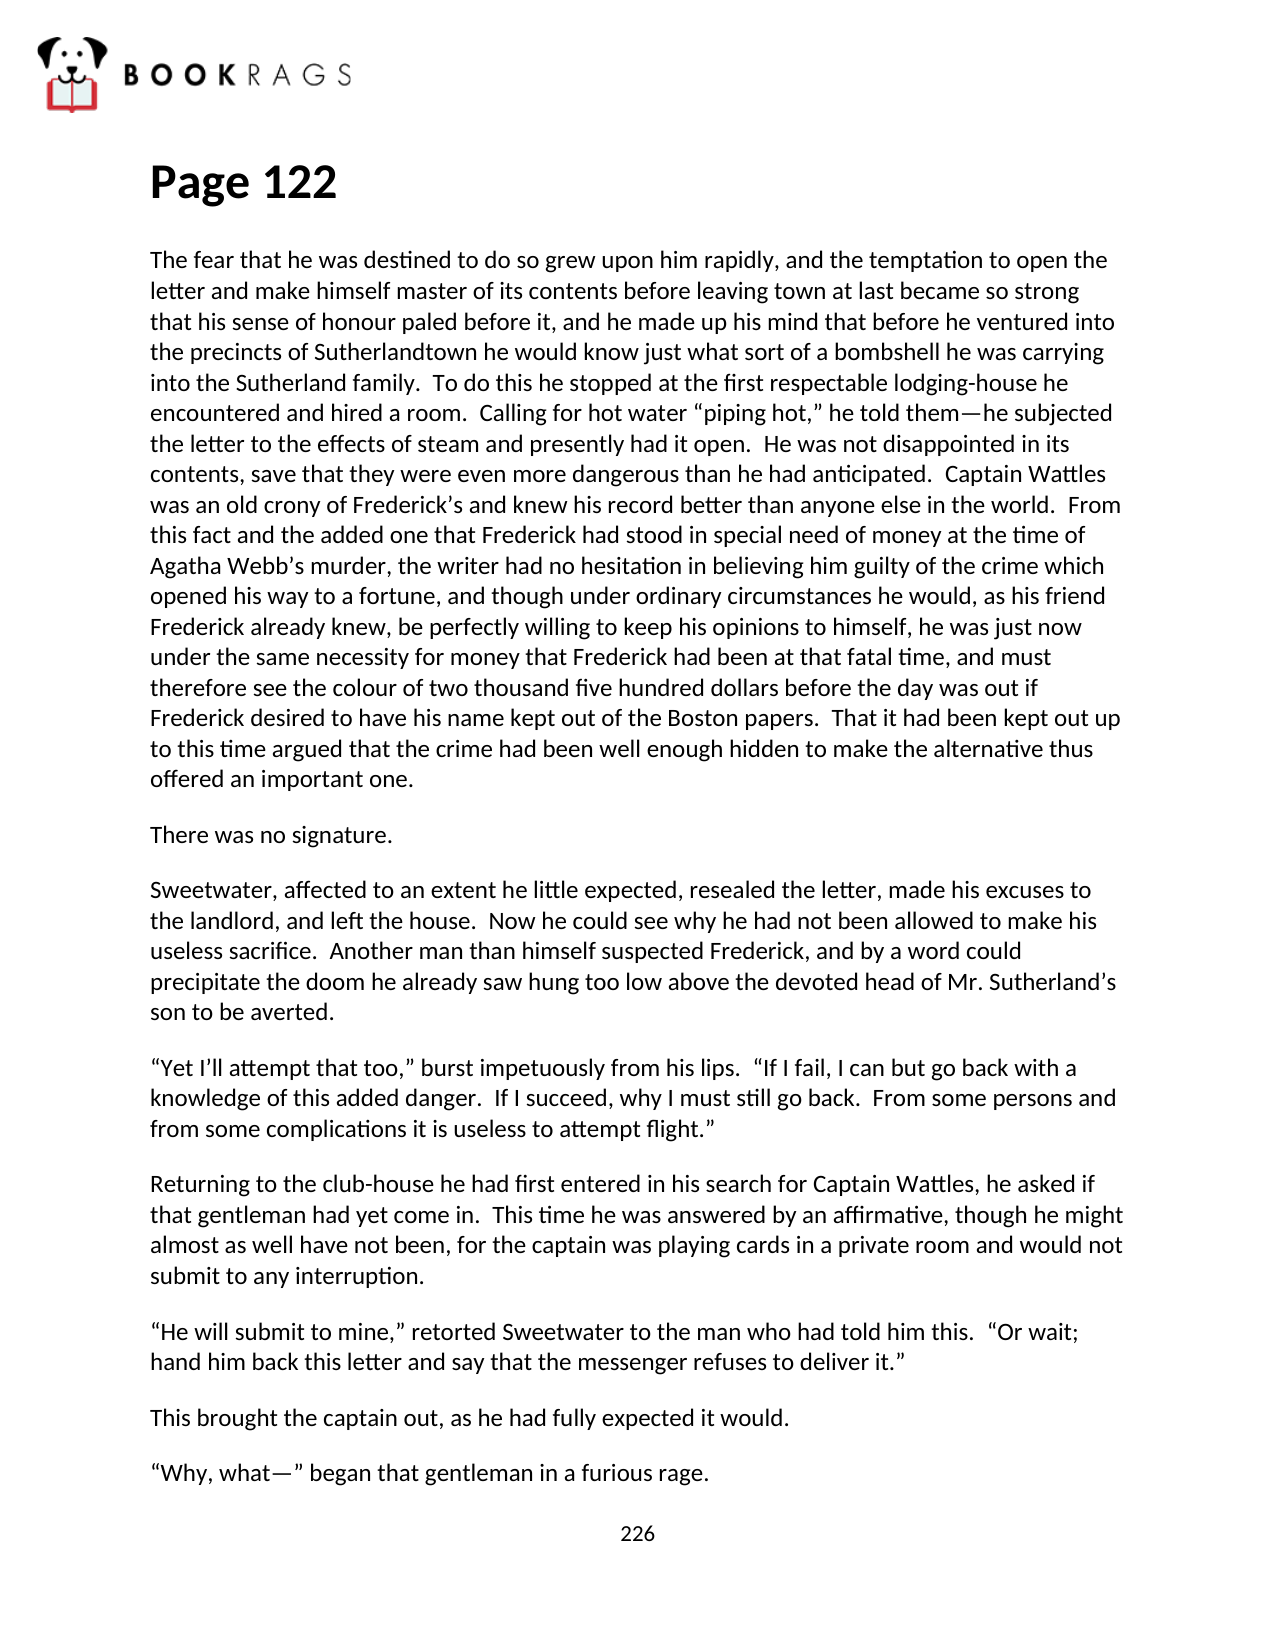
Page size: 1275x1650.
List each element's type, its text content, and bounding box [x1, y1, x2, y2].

text There was no signature. [150, 819, 1125, 849]
text “Why, what—­” began that gentleman in a furious rage. [150, 1457, 1125, 1488]
text “He will submit to mine,” retorted Sweetwater to the man who had told him this. “Or wait; hand him back this letter and say that the messenger refuses to deliver it.” [150, 1316, 1125, 1377]
text Returning to the club-house he had first entered in his search for Captain Wattles, he asked if that gentleman had yet come in. This time he was answered by an affirmative, though he might almost as well have not been, for the captain was playing cards in a private room and would not submit to any interruption. [150, 1169, 1125, 1291]
picture [37, 37, 351, 113]
text This brought the captain out, as he had fully expected it would. [150, 1402, 1125, 1432]
text “Yet I’ll attempt that too,” burst impetuously from his lips. “If I fail, I can but go back with a knowledge of this added danger. If I succeed, why I must still go back. From some persons and from some complications it is useless to attempt flight.” [150, 1052, 1125, 1144]
text Sweetwater, affected to an extent he little expected, resealed the letter, made his excuses to the landlord, and left the house. Now he could see why he had not been allowed to make his useless sacrifice. Another man than himself suspected Frederick, and by a word could precipitate the doom he already saw hung too low above the devoted head of Mr. Sutherland’s son to be averted. [150, 874, 1125, 1027]
text Page 122 [150, 150, 1125, 211]
text The fear that he was destined to do so grew upon him rapidly, and the temptation to open the letter and make himself master of its contents before leaving town at last became so strong that his sense of honour paled before it, and he made up his mind that before he ventured into the precincts of Sutherlandtown he would know just what sort of a bombshell he was carrying into the Sutherland family. To do this he stopped at the first respectable lodging-house he encountered and hired a room. Calling for hot water “piping hot,” he told them—­he subjected the letter to the effects of steam and presently had it open. He was not disappointed in its contents, save that they were even more dangerous than he had anticipated. Captain Wattles was an old crony of Frederick’s and knew his record better than anyone else in the world. From this fact and the added one that Frederick had stood in special need of money at the time of Agatha Webb’s murder, the writer had no hesitation in believing him guilty of the crime which opened his way to a fortune, and though under ordinary circumstances he would, as his friend Frederick already knew, be perfectly willing to keep his opinions to himself, he was just now under the same necessity for money that Frederick had been at that fatal time, and must therefore see the colour of two thousand five hundred dollars before the day was out if Frederick desired to have his name kept out of the Boston papers. That it had been kept out up to this time argued that the crime had been well enough hidden to make the alternative thus offered an important one. [150, 244, 1125, 794]
